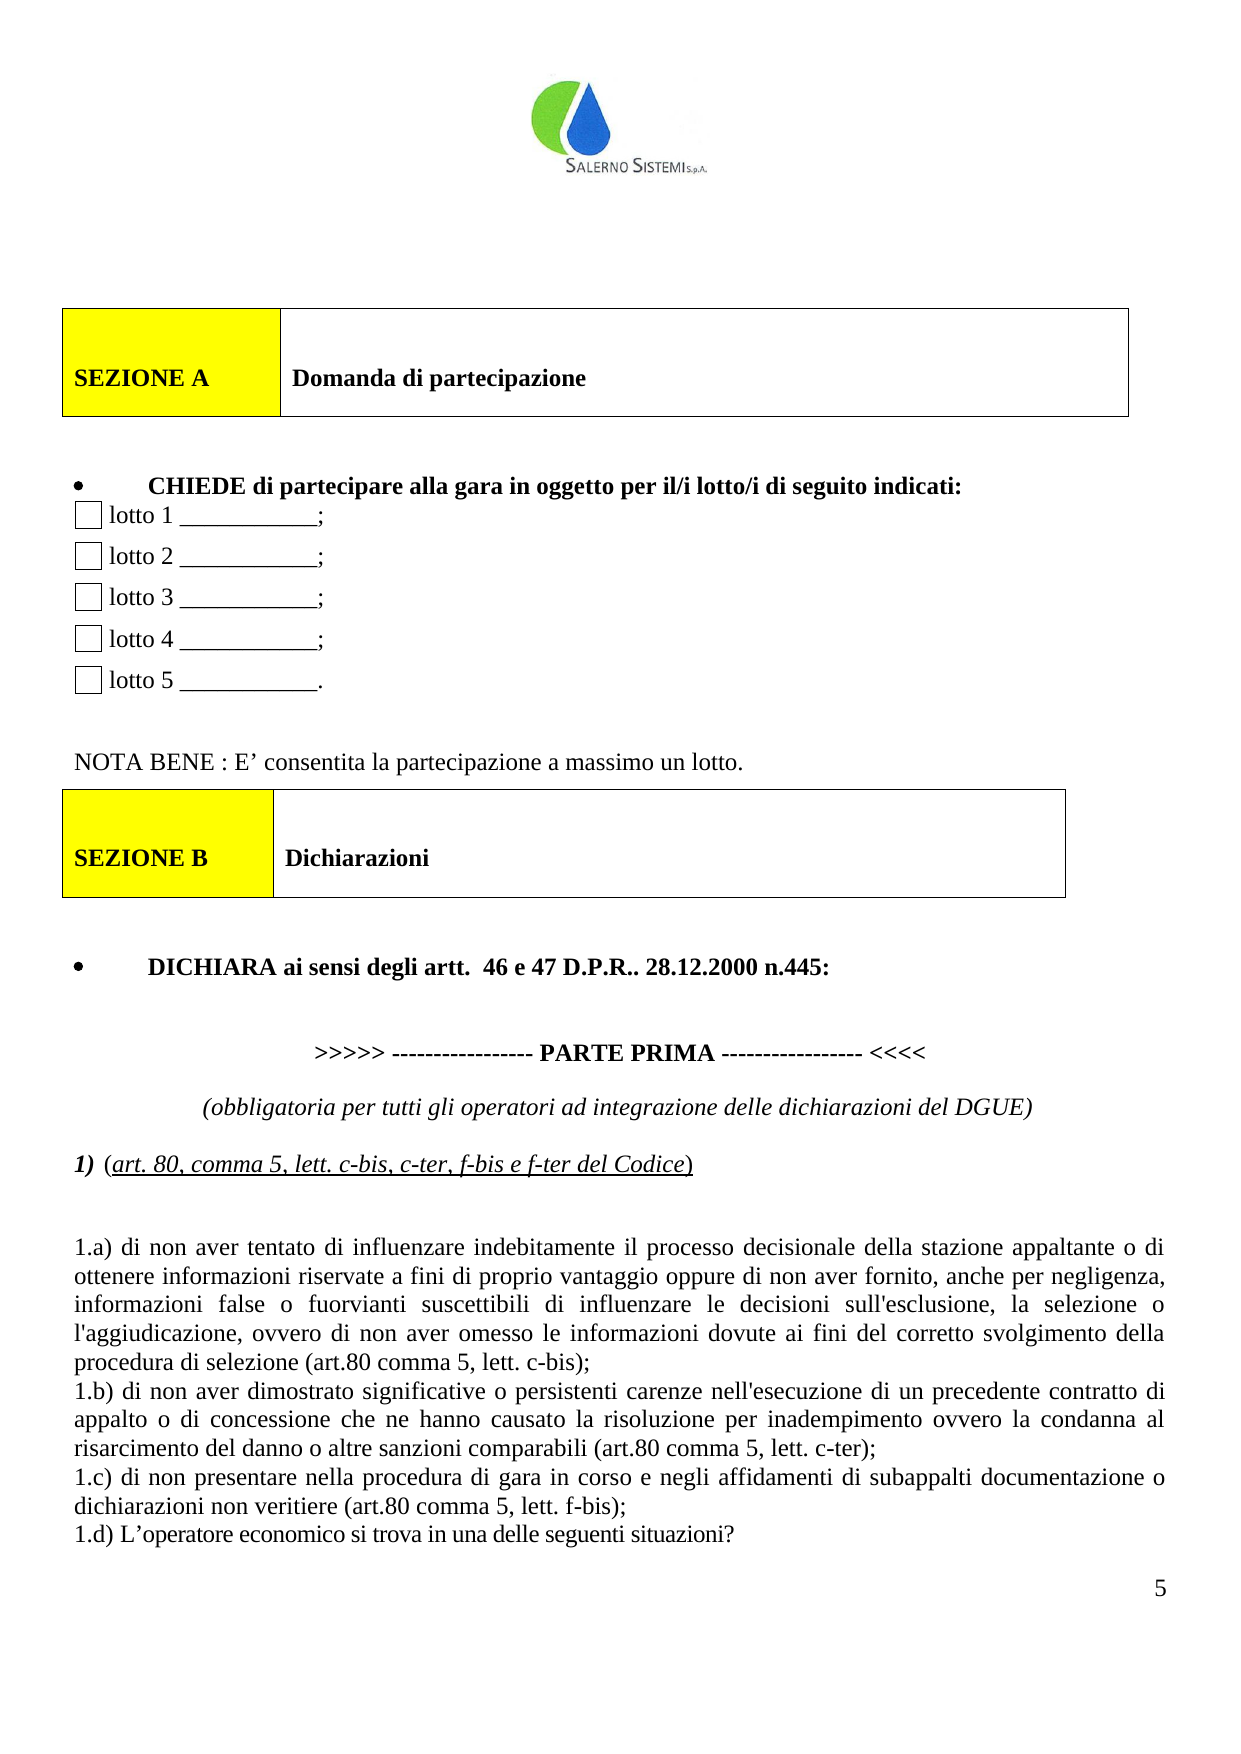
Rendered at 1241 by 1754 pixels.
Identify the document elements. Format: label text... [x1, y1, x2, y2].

picture [530, 73, 711, 176]
text lotto 4 ___________; [74, 624, 1167, 652]
table_header Dichiarazioni [274, 790, 1065, 897]
subtitle (obbligatoria per tutti gli operatori ad integrazione delle dichiarazioni del DGUE) [74, 1092, 1161, 1121]
table_header SEZIONE A [63, 309, 280, 416]
text lotto 3 ___________; [74, 582, 1167, 611]
list 1.b) di non aver dimostrato significative o persistenti carenze nell'esecuzione di un precedente contratto di appalto o di concessione che ne hanno causato la risoluzione per inadempimento ovvero la condanna al risarcimento del danno o altre sanzioni comparabili (art.80 comma 5, lett. c-ter); [74, 1376, 1167, 1462]
list CHIEDE di partecipare alla gara in oggetto per il/i lotto/i di seguito indicati: [74, 471, 1167, 500]
table_header SEZIONE B [63, 790, 273, 897]
list 1.d) L’operatore economico si trova in una delle seguenti situazioni? [74, 1519, 1167, 1548]
list DICHIARA ai sensi degli artt. 46 e 47 D.P.R.. 28.12.2000 n.445: [74, 952, 1161, 981]
text lotto 5 ___________. [74, 665, 1167, 694]
text lotto 1 ___________; [74, 500, 1167, 529]
text lotto 2 ___________; [74, 541, 1167, 570]
table_header Domanda di partecipazione [281, 309, 1128, 416]
text >>>>> ----------------- PARTE PRIMA ----------------- <<<< [74, 1038, 1167, 1067]
list (art. 80, comma 5, lett. c-bis, c-ter, f-bis e f-ter del Codice) [74, 1149, 1167, 1178]
text NOTA BENE : E’ consentita la partecipazione a massimo un lotto. [74, 747, 1167, 776]
list 1.c) di non presentare nella procedura di gara in corso e negli affidamenti di subappalti documentazione o dichiarazioni non veritiere (art.80 comma 5, lett. f-bis); [74, 1462, 1167, 1519]
list 1.a) di non aver tentato di influenzare indebitamente il processo decisionale della stazione appaltante o di ottenere informazioni riservate a fini di proprio vantaggio oppure di non aver fornito, anche per negligenza, informazioni false o fuorvianti suscettibili di influenzare le decisioni sull'esclusione, la selezione o l'aggiudicazione, ovvero di non aver omesso le informazioni dovute ai fini del corretto svolgimento della procedura di selezione (art.80 comma 5, lett. c-bis); [74, 1232, 1167, 1376]
